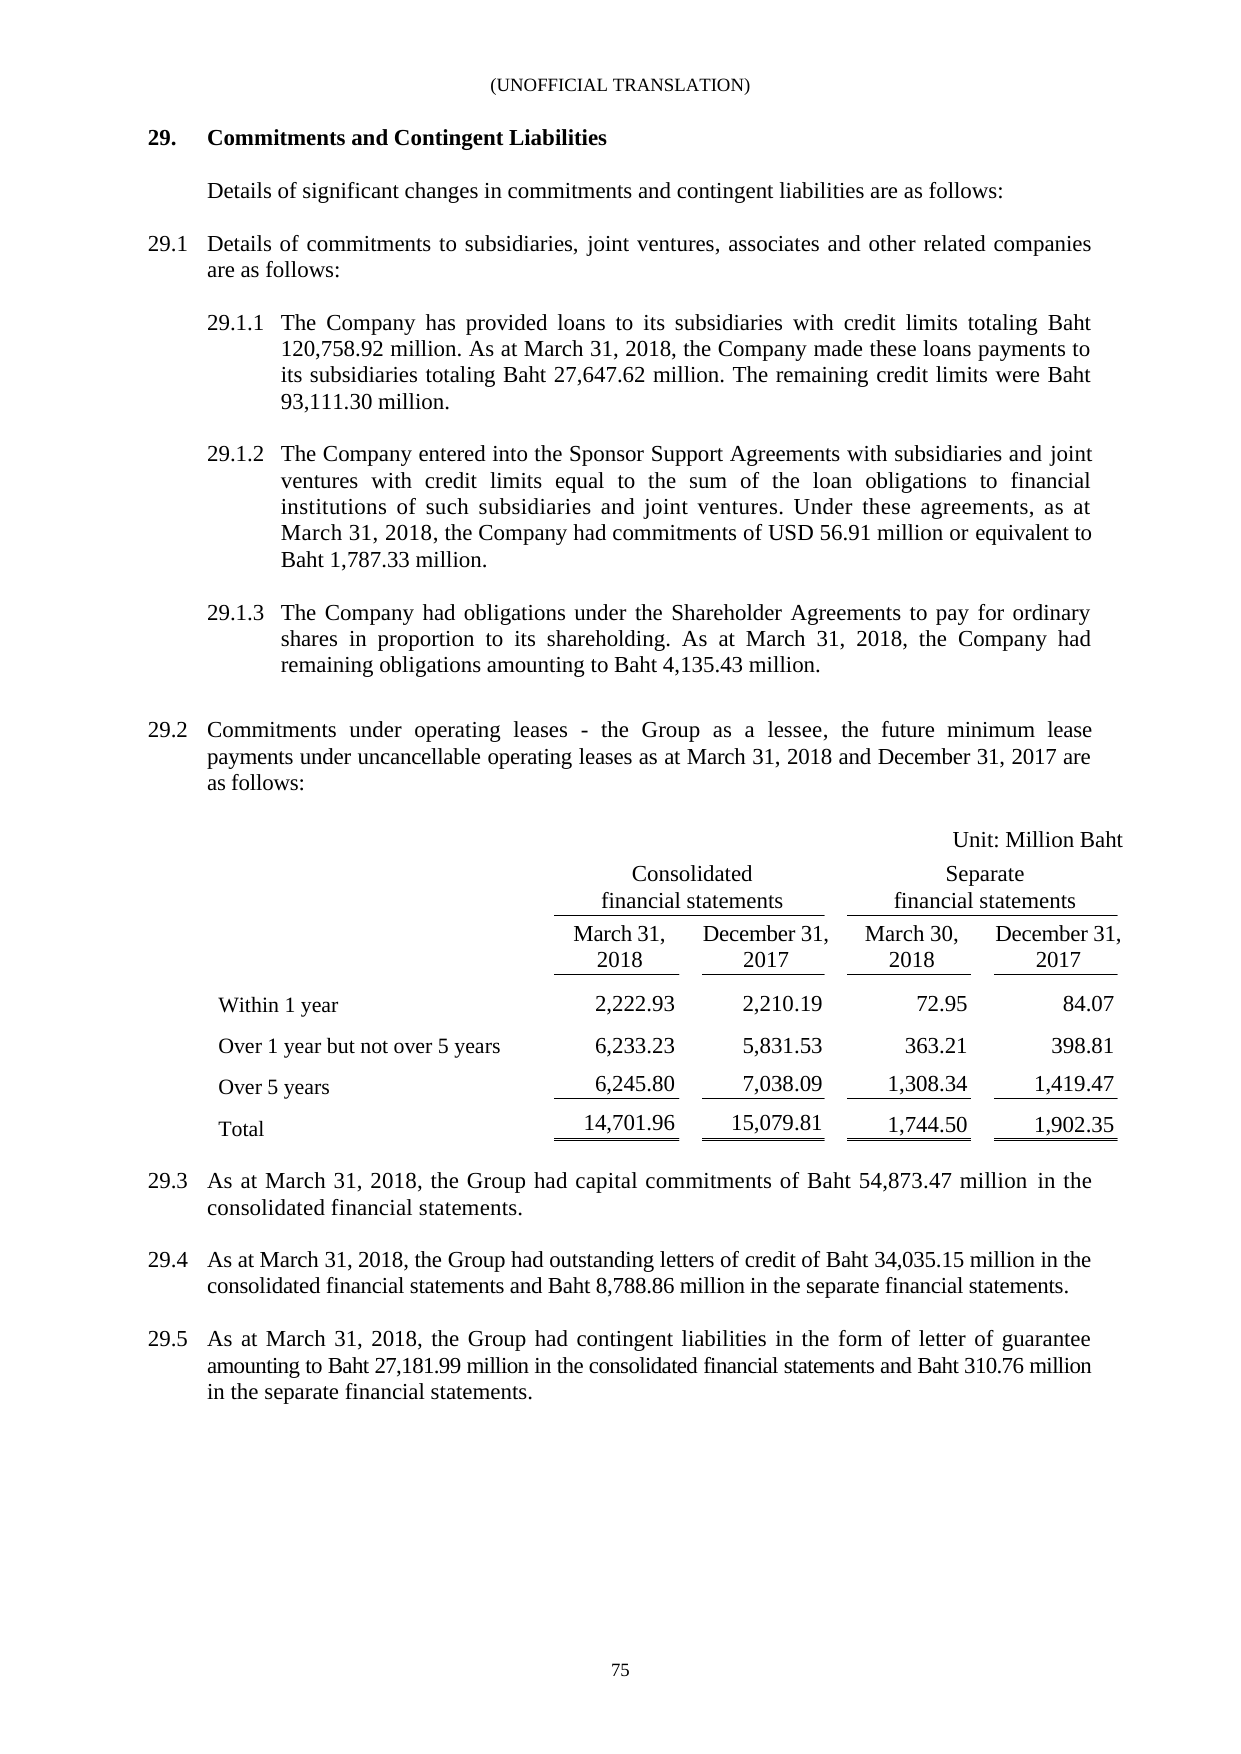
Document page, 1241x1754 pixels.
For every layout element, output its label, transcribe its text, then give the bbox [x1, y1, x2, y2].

text 29.1.3 The Company had obligations under the Shareholder Agreements to pay for ordinary shares in proportion to its shareholding. As at March 31, 2018, the Company had remaining obligations amounting to Baht 4,135.43 million. [207, 598, 1092, 678]
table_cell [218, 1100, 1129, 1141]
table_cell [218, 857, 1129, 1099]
text 29. Commitments and Contingent Liabilities [148, 124, 1092, 151]
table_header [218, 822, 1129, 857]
text 29.3 As at March 31, 2018, the Group had capital commitments of Baht 54,873.47 million in the consolidated financial statements. [148, 1167, 1092, 1220]
list Details of significant changes in commitments and contingent liabilities are as follows: [207, 177, 1092, 203]
text 29.1.1 The Company has provided loans to its subsidiaries with credit limits totaling Baht 120,758.92 million. As at March 31, 2018, the Company made these loans payments to its subsidiaries totaling Baht 27,647.62 million. The remaining credit limits were Baht 93,111.30 million. [207, 309, 1092, 414]
text 29.2 Commitments under operating leases - the Group as a lessee, the future minimum lease payments under uncancellable operating leases as at March 31, 2018 and December 31, 2017 are as follows: [148, 716, 1092, 796]
text 29.1.2 The Company entered into the Sponsor Support Agreements with subsidiaries and joint ventures with credit limits equal to the sum of the loan obligations to financial institutions of such subsidiaries and joint ventures. Under these agreements, as at March 31, 2018, the Company had commitments of USD 56.91 million or equivalent to Baht 1,787.33 million. [207, 440, 1092, 572]
text 29.5 As at March 31, 2018, the Group had contingent liabilities in the form of letter of guarantee amounting to Baht 27,181.99 million in the consolidated financial statements and Baht 310.76 million in the separate financial statements. [148, 1325, 1092, 1404]
text 29.1 Details of commitments to subsidiaries, joint ventures, associates and other related companies are as follows: [148, 229, 1092, 282]
text 29.4 As at March 31, 2018, the Group had outstanding letters of credit of Baht 34,035.15 million in the consolidated financial statements and Baht 8,788.86 million in the separate financial statements. [148, 1246, 1092, 1299]
